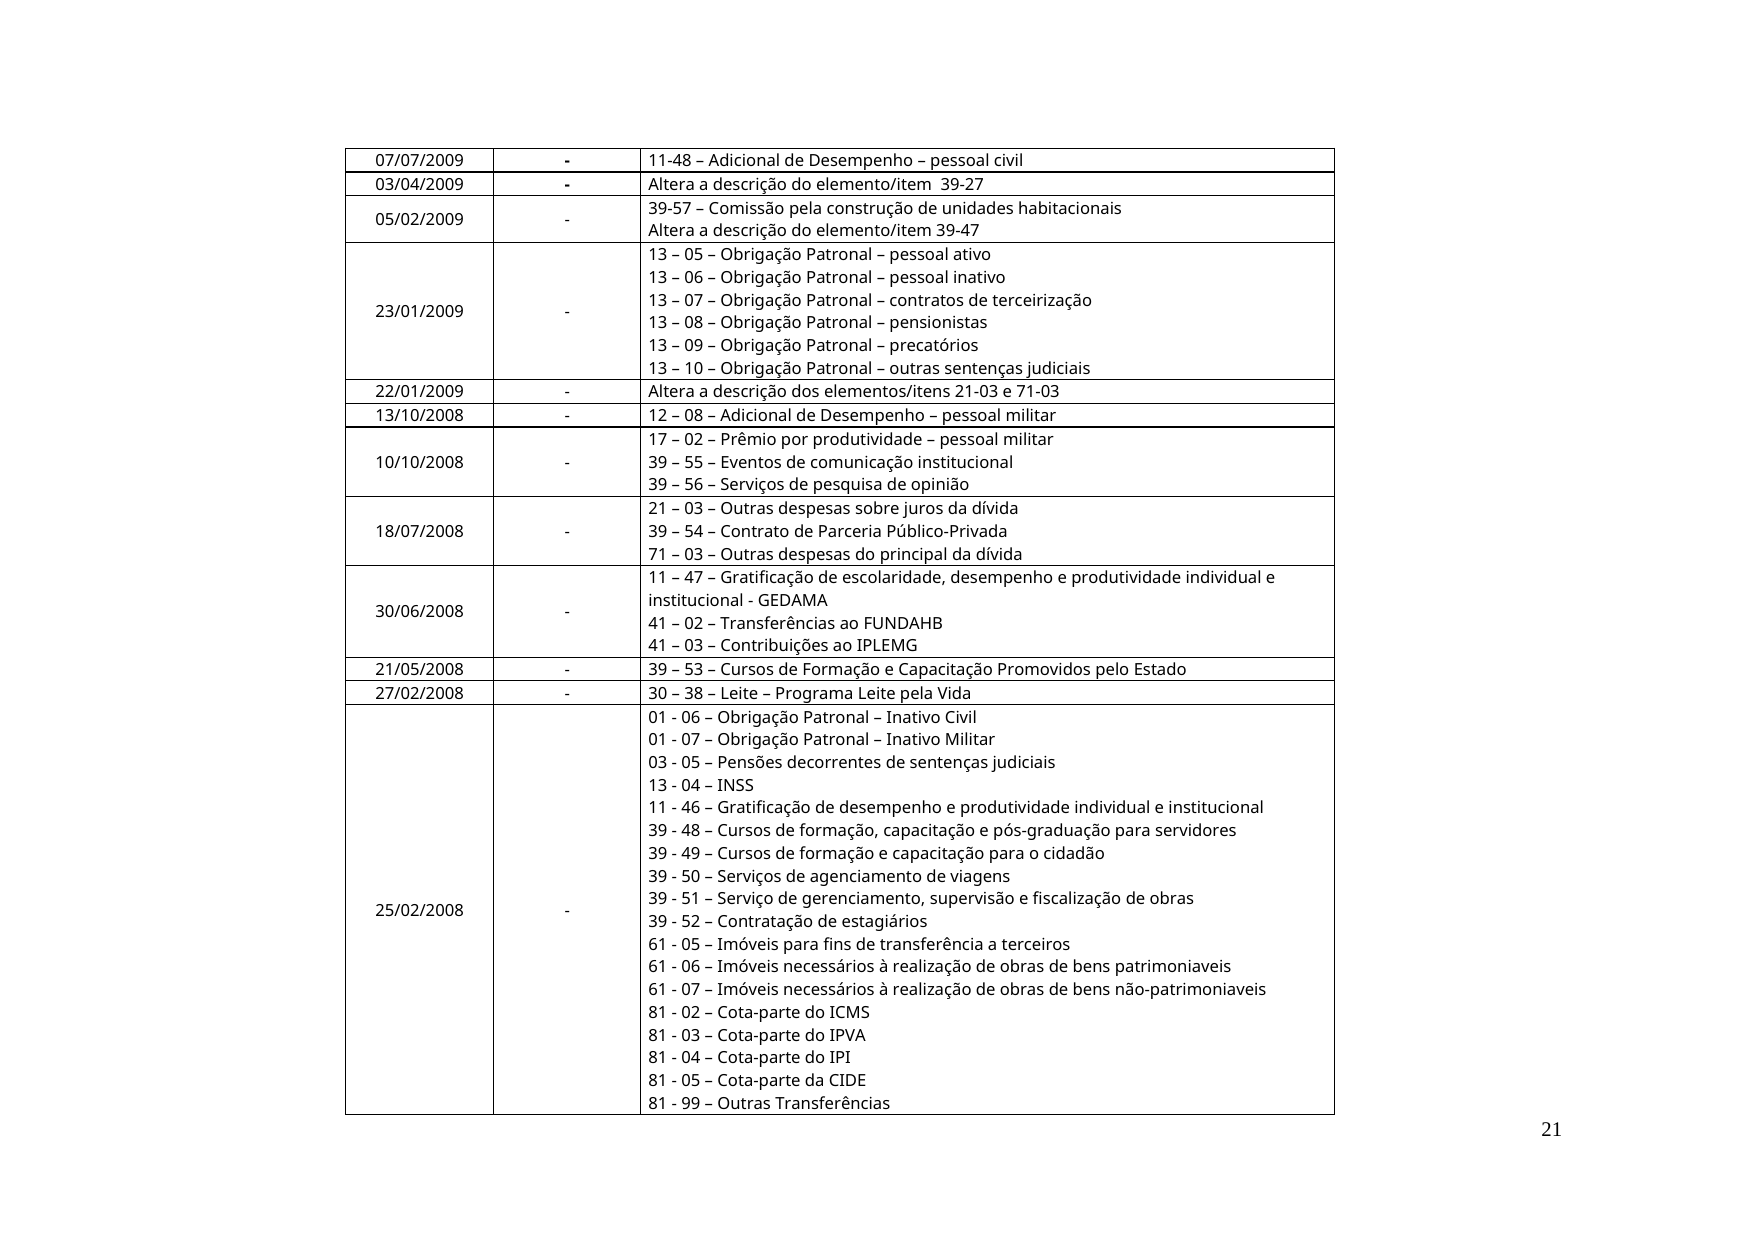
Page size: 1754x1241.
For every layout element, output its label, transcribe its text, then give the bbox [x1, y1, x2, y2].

table_cell - [494, 149, 640, 171]
table_cell - [494, 196, 640, 242]
table_cell 11 – 47 – Gratificação de escolaridade, desempenho e produtividade individual e institucional - GEDAMA 41 – 02 – Transferências ao FUNDAHB 41 – 03 – Contribuições ao IPLEMG [641, 566, 1334, 657]
table_cell - [494, 380, 640, 403]
table_cell 01 - 06 – Obrigação Patronal – Inativo Civil 01 - 07 – Obrigação Patronal – Inativo Militar 03 - 05 – Pensões decorrentes de sentenças judiciais 13 - 04 – INSS 11 - 46 – Gratificação de desempenho e produtividade individual e institucional 39 - 48 – Cursos de formação, capacitação e pós-graduação para servidores 39 - 49 – Cursos de formação e capacitação para o cidadão 39 - 50 – Serviços de agenciamento de viagens 39 - 51 – Serviço de gerenciamento, supervisão e fiscalização de obras 39 - 52 – Contratação de estagiários 61 - 05 – Imóveis para fins de transferência a terceiros 61 - 06 – Imóveis necessários à realização de obras de bens patrimoniaveis 61 - 07 – Imóveis necessários à realização de obras de bens não-patrimoniaveis 81 - 02 – Cota-parte do ICMS 81 - 03 – Cota-parte do IPVA 81 - 04 – Cota-parte do IPI 81 - 05 – Cota-parte da CIDE 81 - 99 – Outras Transferências [641, 705, 1334, 1114]
table_cell - [494, 404, 640, 426]
table_cell 27/02/2008 [346, 681, 493, 704]
table_cell 39 – 53 – Cursos de Formação e Capacitação Promovidos pelo Estado [641, 658, 1334, 680]
table_cell 05/02/2009 [346, 196, 493, 242]
table_cell 23/01/2009 [346, 243, 493, 379]
table_cell 13/10/2008 [346, 404, 493, 426]
table_cell 30 – 38 – Leite – Programa Leite pela Vida [641, 681, 1334, 704]
table_cell - [494, 681, 640, 704]
table_cell - [494, 243, 640, 379]
table_cell Altera a descrição do elemento/item 39-27 [641, 173, 1334, 195]
table_cell Altera a descrição dos elementos/itens 21-03 e 71-03 [641, 380, 1334, 403]
table_cell 12 – 08 – Adicional de Desempenho – pessoal militar [641, 404, 1334, 426]
table_cell - [494, 173, 640, 195]
table_cell 30/06/2008 [346, 566, 493, 657]
table_cell 22/01/2009 [346, 380, 493, 403]
table_cell 07/07/2009 [346, 149, 493, 171]
table_cell - [494, 658, 640, 680]
table_cell 11-48 – Adicional de Desempenho – pessoal civil [641, 149, 1334, 171]
table_cell 21 – 03 – Outras despesas sobre juros da dívida 39 – 54 – Contrato de Parceria Público-Privada 71 – 03 – Outras despesas do principal da dívida [641, 497, 1334, 565]
table_cell - [494, 566, 640, 657]
table_cell 17 – 02 – Prêmio por produtividade – pessoal militar 39 – 55 – Eventos de comunicação institucional 39 – 56 – Serviços de pesquisa de opinião [641, 428, 1334, 496]
table_cell 25/02/2008 [346, 705, 493, 1114]
table_cell 03/04/2009 [346, 173, 493, 195]
table_cell 13 – 05 – Obrigação Patronal – pessoal ativo 13 – 06 – Obrigação Patronal – pessoal inativo 13 – 07 – Obrigação Patronal – contratos de terceirização 13 – 08 – Obrigação Patronal – pensionistas 13 – 09 – Obrigação Patronal – precatórios 13 – 10 – Obrigação Patronal – outras sentenças judiciais [641, 243, 1334, 379]
table_cell 10/10/2008 [346, 428, 493, 496]
table_cell - [494, 428, 640, 496]
table_cell - [494, 497, 640, 565]
table_cell 21/05/2008 [346, 658, 493, 680]
table_cell 39-57 – Comissão pela construção de unidades habitacionais Altera a descrição do elemento/item 39-47 [641, 196, 1334, 242]
table_cell 18/07/2008 [346, 497, 493, 565]
table_cell - [494, 705, 640, 1114]
